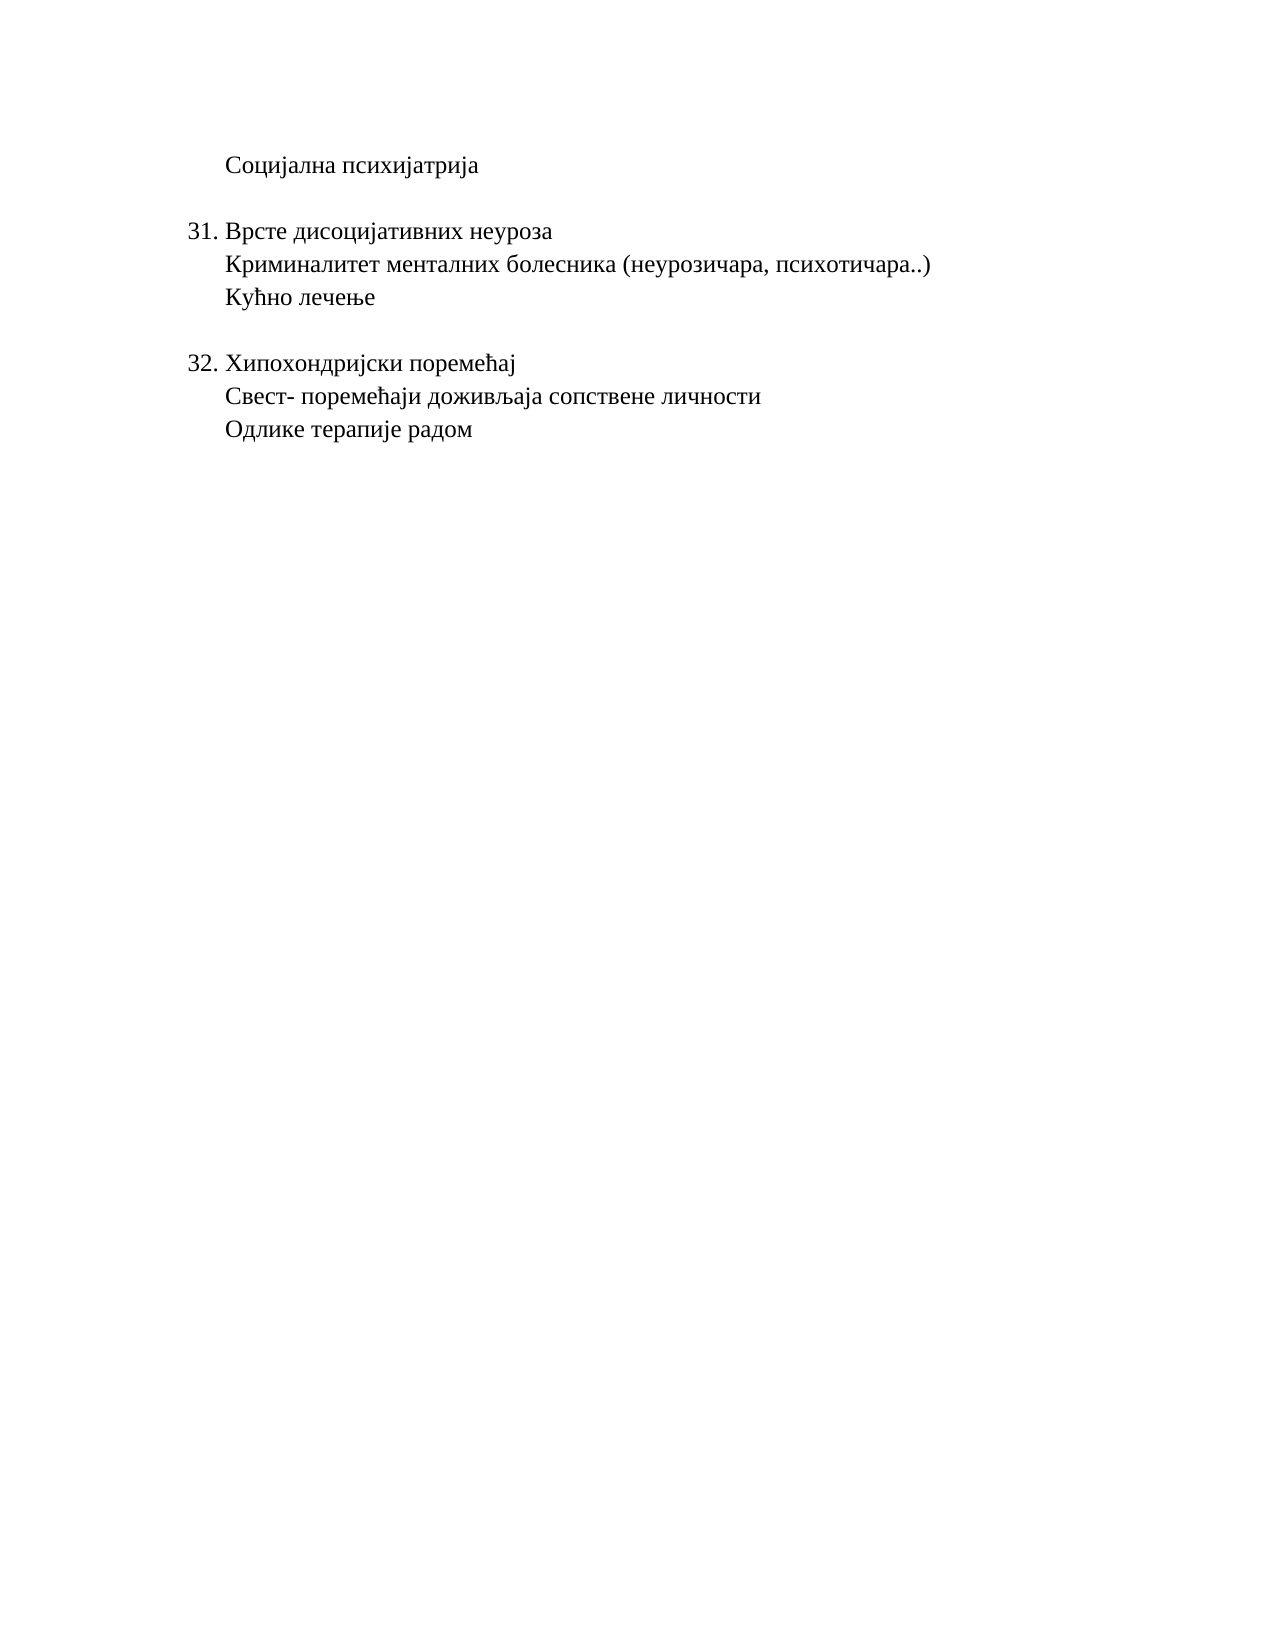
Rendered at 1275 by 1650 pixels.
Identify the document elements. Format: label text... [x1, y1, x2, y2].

list Криминалитет менталних болесника (неурозичара, психотичара..) [225, 249, 1125, 278]
list Хипохондријски поремећај [187, 348, 1125, 377]
list Социјална психијатрија [225, 150, 1125, 179]
list Одлике терапије радом [225, 414, 1125, 443]
list Врсте дисоцијативних неуроза [187, 216, 1125, 245]
list Свест- поремећаји доживљаја сопствене личности [225, 381, 1125, 410]
list Кућно лечење [225, 282, 1125, 311]
